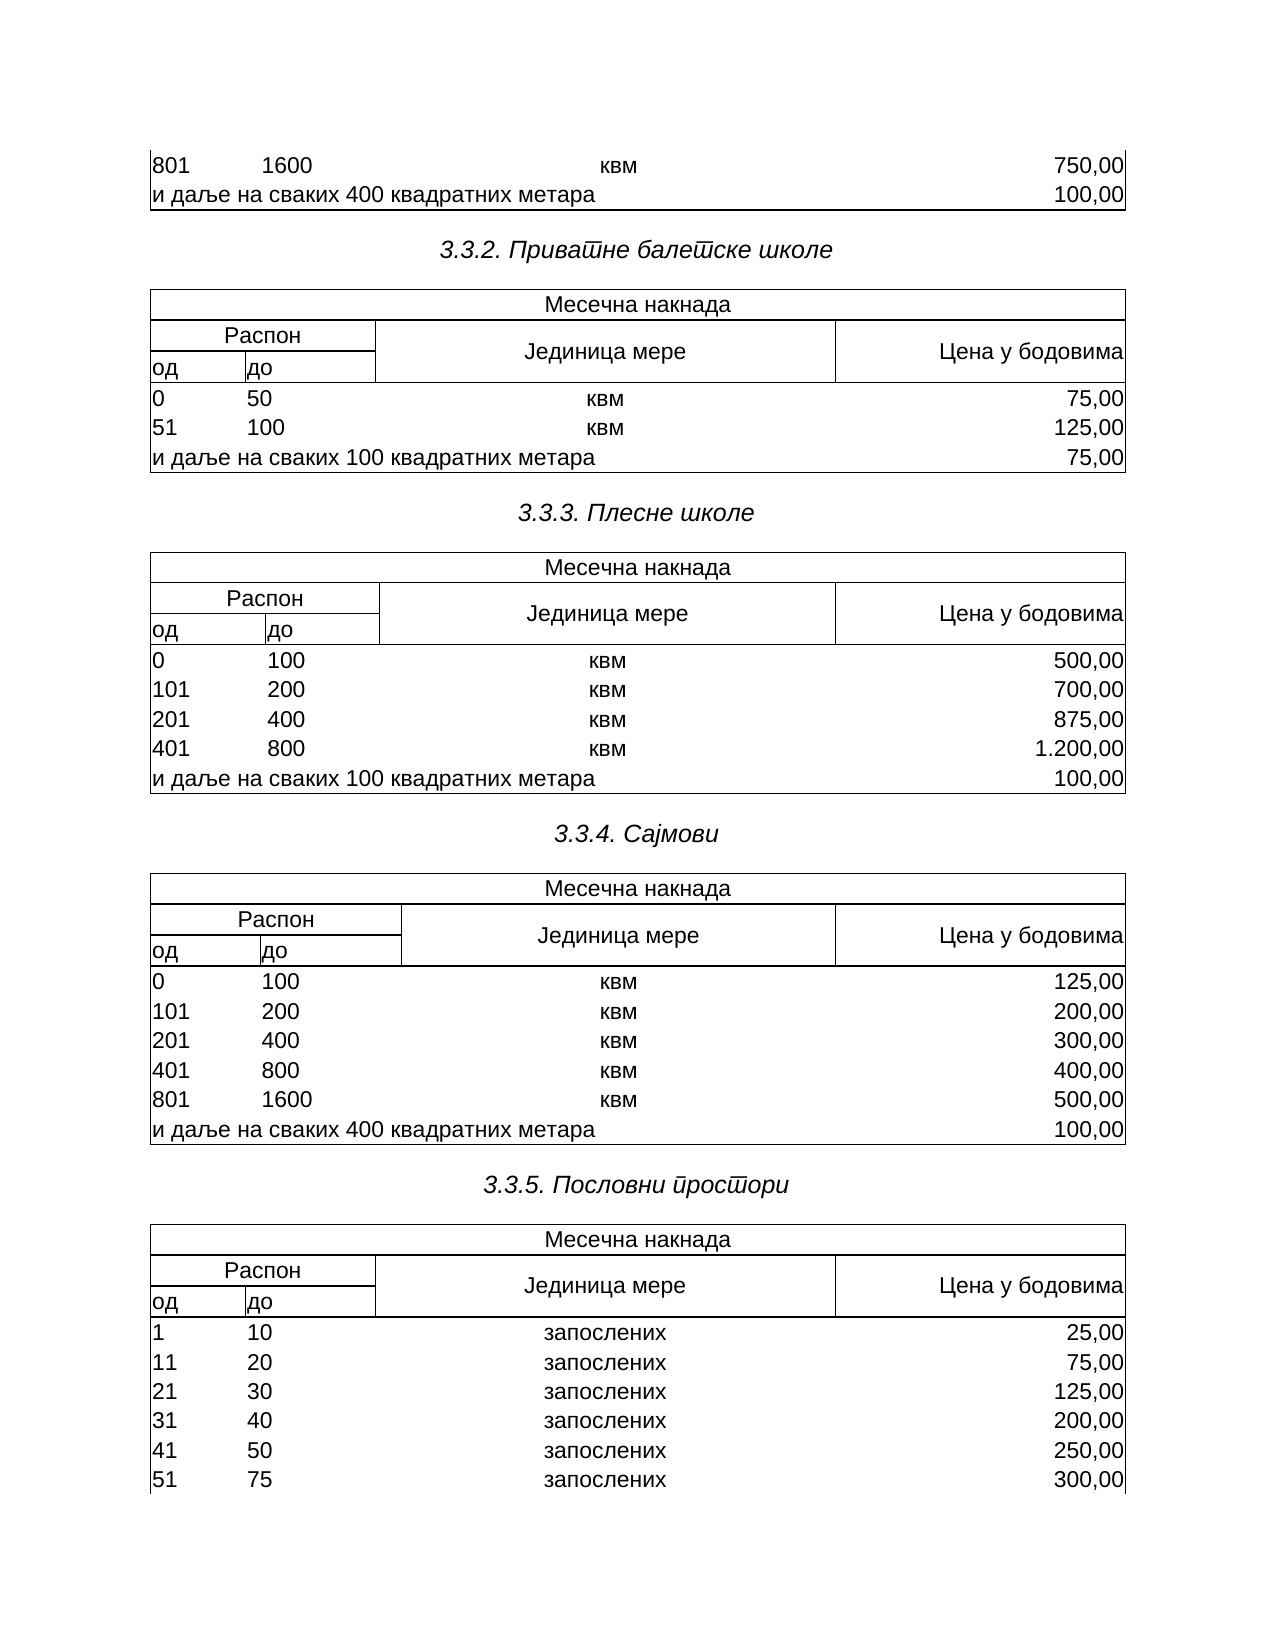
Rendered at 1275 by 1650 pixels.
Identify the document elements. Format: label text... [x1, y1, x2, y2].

table_cell од [151, 614, 265, 644]
table_cell Распон [151, 583, 379, 613]
table_cell 200,00 [836, 996, 1125, 1026]
table_cell 100 [260, 967, 401, 996]
table_cell квм [379, 704, 836, 734]
table_cell 800 [265, 734, 379, 763]
table_cell квм [401, 1026, 836, 1055]
table_cell Цена у бодовима [836, 1256, 1125, 1316]
table_header Месечна накнада [151, 874, 1125, 903]
table_cell 101 [151, 996, 260, 1026]
table_cell 75,00 [836, 383, 1125, 412]
table_cell 100,00 [836, 180, 1125, 209]
table_cell 30 [245, 1376, 375, 1406]
table_cell запослених [375, 1465, 835, 1494]
table_cell 1600 [260, 1085, 401, 1114]
table_cell 75,00 [835, 1347, 1125, 1376]
table_cell Распон [151, 321, 375, 350]
table_cell 750,00 [836, 150, 1125, 179]
table_cell 50 [245, 383, 375, 412]
table_cell 100 [245, 413, 375, 442]
table_cell 51 [151, 1465, 245, 1494]
text 3.3.3. Плесне школе [150, 498, 1125, 527]
table_cell и даље на сваких 100 квадратних метара [151, 763, 836, 793]
table_cell 51 [151, 413, 245, 442]
table_cell до [266, 614, 379, 644]
table_cell до [246, 1287, 375, 1316]
table_cell Јединица мере [380, 583, 835, 644]
table_cell 700,00 [836, 675, 1125, 704]
table_cell 100 [265, 645, 379, 675]
table_cell квм [401, 996, 836, 1026]
table_cell 1600 [260, 150, 401, 179]
table_cell квм [401, 967, 836, 996]
table_cell 25,00 [835, 1318, 1125, 1347]
table_header Месечна накнада [151, 290, 1125, 319]
table_cell 250,00 [835, 1435, 1125, 1465]
table_cell 801 [151, 150, 260, 179]
table_cell квм [401, 150, 836, 179]
table_cell 200 [265, 675, 379, 704]
table_cell 10 [245, 1318, 375, 1347]
table_cell квм [375, 383, 836, 412]
table_cell запослених [375, 1347, 835, 1376]
table_cell 401 [151, 1055, 260, 1084]
table_cell 50 [245, 1435, 375, 1465]
table_cell 125,00 [835, 1376, 1125, 1406]
table_cell Јединица мере [376, 321, 835, 381]
table_cell Распон [151, 905, 401, 934]
table_cell Распон [151, 1256, 375, 1285]
table_cell 400,00 [836, 1055, 1125, 1084]
table_cell 125,00 [836, 967, 1125, 996]
table_cell 401 [151, 734, 265, 763]
table_cell квм [375, 413, 836, 442]
table_cell 200 [260, 996, 401, 1026]
table_cell Цена у бодовима [836, 905, 1125, 965]
table_cell Цена у бодовима [836, 583, 1125, 644]
table_cell и даље на сваких 400 квадратних метара [151, 1114, 836, 1143]
table_cell 201 [151, 1026, 260, 1055]
table_cell Јединица мере [402, 905, 835, 965]
table_header Месечна накнада [151, 553, 1125, 582]
table_cell 75,00 [836, 442, 1125, 471]
table_cell квм [379, 645, 836, 675]
text 3.3.2. Приватне балетске школе [150, 236, 1125, 264]
table_cell од [151, 936, 260, 965]
table_cell 1 [151, 1318, 245, 1347]
table_cell 100,00 [836, 1114, 1125, 1143]
table_cell запослених [375, 1376, 835, 1406]
table_cell запослених [375, 1318, 835, 1347]
table_cell 875,00 [836, 704, 1125, 734]
table_cell 0 [151, 645, 265, 675]
table_cell 125,00 [836, 413, 1125, 442]
table_cell 800 [260, 1055, 401, 1084]
table_cell 400 [265, 704, 379, 734]
table_cell 11 [151, 1347, 245, 1376]
table_cell 300,00 [835, 1465, 1125, 1494]
text 3.3.4. Сајмови [150, 819, 1125, 848]
text 3.3.5. Пословни простори [150, 1170, 1125, 1199]
table_cell Јединица мере [376, 1256, 835, 1316]
table_cell 0 [151, 383, 245, 412]
table_cell 101 [151, 675, 265, 704]
table_cell 500,00 [836, 1085, 1125, 1114]
table_cell 31 [151, 1406, 245, 1435]
table_cell 400 [260, 1026, 401, 1055]
table_cell до [246, 352, 375, 381]
table_cell 201 [151, 704, 265, 734]
table_cell запослених [375, 1406, 835, 1435]
table_cell 21 [151, 1376, 245, 1406]
table_cell квм [401, 1085, 836, 1114]
table_cell 0 [151, 967, 260, 996]
table_cell запослених [375, 1435, 835, 1465]
table_cell 1.200,00 [836, 734, 1125, 763]
table_cell 801 [151, 1085, 260, 1114]
table_cell 40 [245, 1406, 375, 1435]
table_cell 300,00 [836, 1026, 1125, 1055]
table_cell и даље на сваких 100 квадратних метара [151, 442, 836, 471]
table_cell 100,00 [836, 763, 1125, 793]
table_header Месечна накнада [151, 1225, 1125, 1254]
table_cell 500,00 [836, 645, 1125, 675]
table_cell 75 [245, 1465, 375, 1494]
table_cell 20 [245, 1347, 375, 1376]
table_cell 41 [151, 1435, 245, 1465]
table_cell до [261, 936, 401, 965]
table_cell од [151, 352, 245, 381]
table_cell 200,00 [835, 1406, 1125, 1435]
table_cell и даље на сваких 400 квадратних метара [151, 180, 836, 209]
table_cell квм [401, 1055, 836, 1084]
table_cell квм [379, 734, 836, 763]
table_cell од [151, 1287, 245, 1316]
table_cell квм [379, 675, 836, 704]
table_cell Цена у бодовима [836, 321, 1125, 381]
